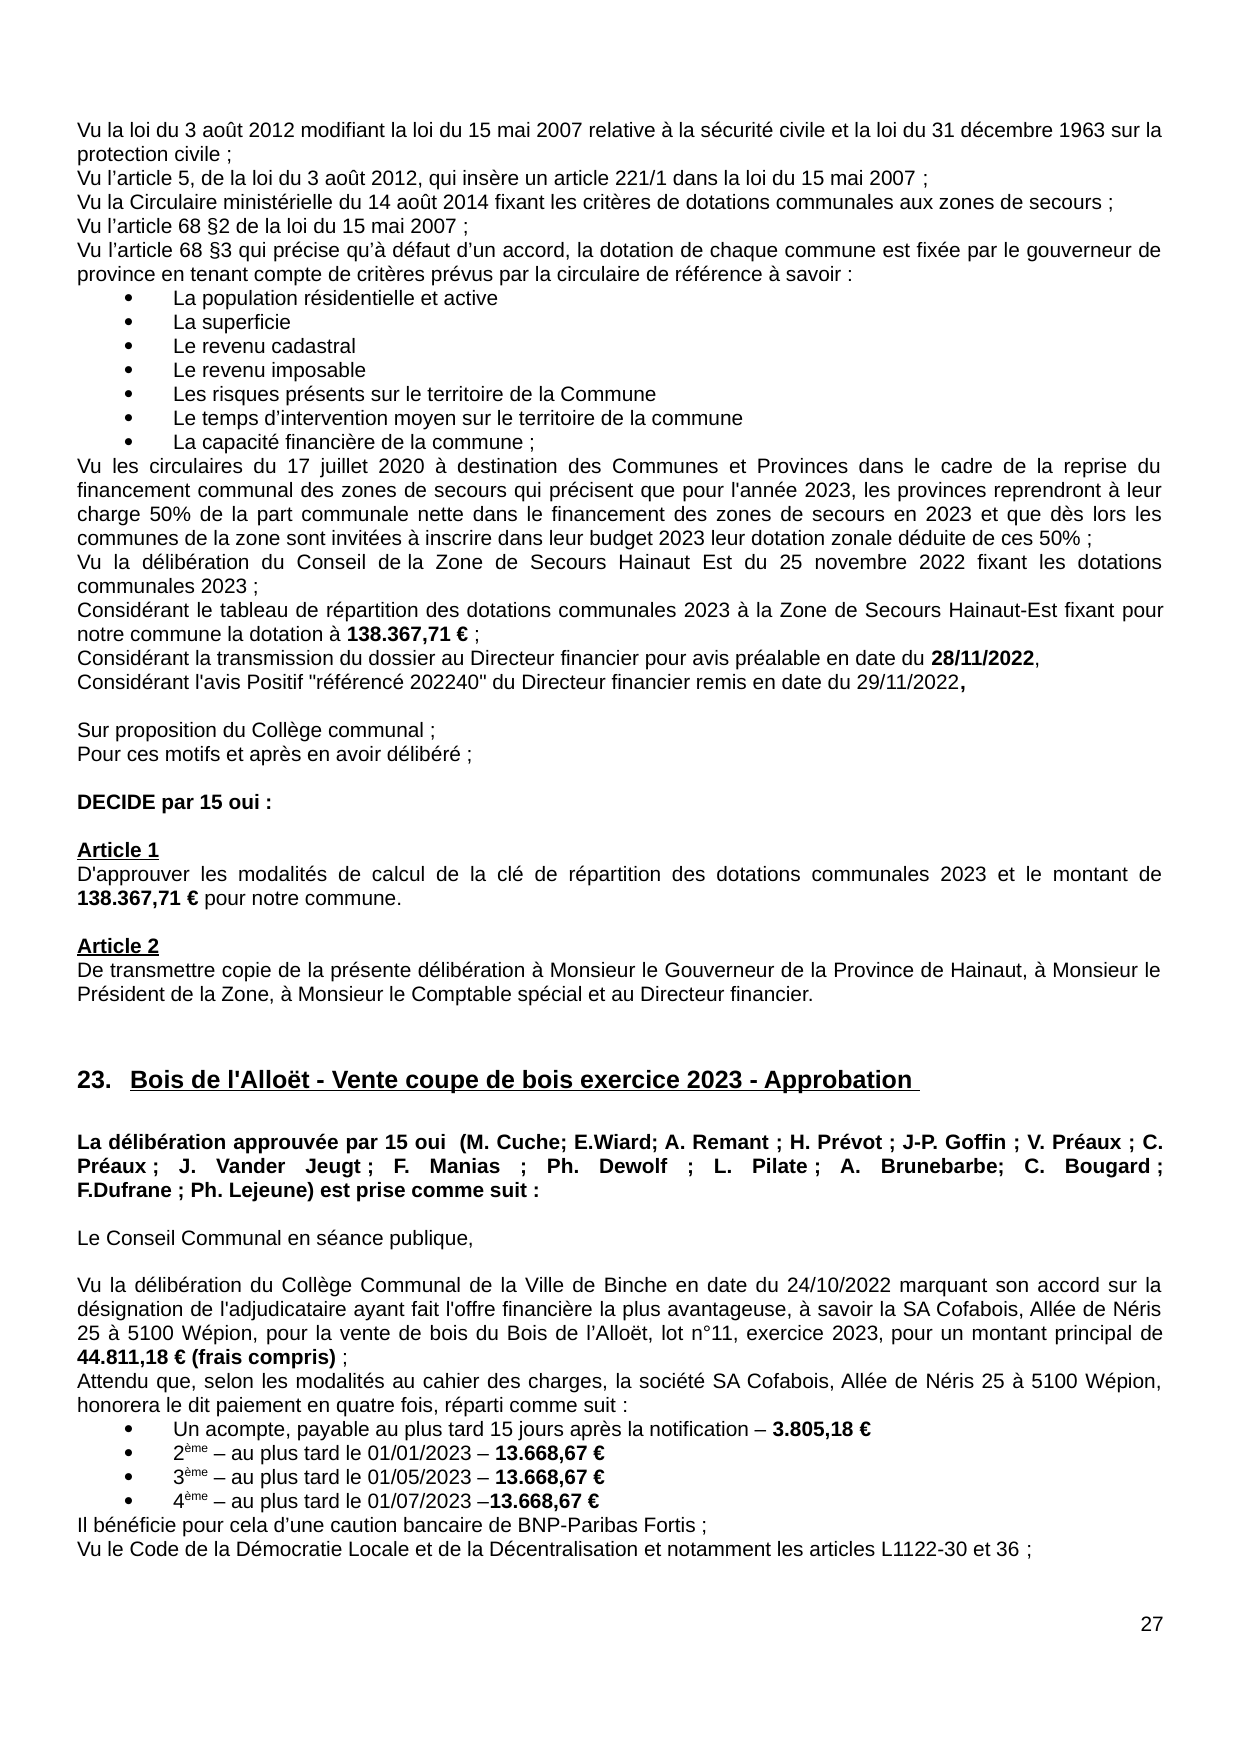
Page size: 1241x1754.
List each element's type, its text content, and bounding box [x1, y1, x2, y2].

text Vu la loi du 3 août 2012 modifiant la loi du 15 mai 2007 relative à la sécurité civile et la loi du 31 décembre 1963 sur la protection civile ; [77, 118, 1163, 166]
list La capacité financière de la commune ; [125, 430, 1163, 454]
text Article 1 [77, 838, 1163, 862]
text Sur proposition du Collège communal ; [77, 718, 1163, 742]
text 23. Bois de l'Alloët - Vente coupe de bois exercice 2023 - Approbation [77, 1065, 1163, 1094]
text Attendu que, selon les modalités au cahier des charges, la société SA Cofabois, Allée de Néris 25 à 5100 Wépion, honorera le dit paiement en quatre fois, réparti comme suit : [77, 1369, 1163, 1417]
text Article 2 [77, 933, 1163, 957]
text Vu la Circulaire ministérielle du 14 août 2014 fixant les critères de dotations communales aux zones de secours ; [77, 190, 1163, 214]
text Vu l’article 5, de la loi du 3 août 2012, qui insère un article 221/1 dans la loi du 15 mai 2007 ; [77, 166, 1163, 190]
text Vu l’article 68 §3 qui précise qu’à défaut d’un accord, la dotation de chaque commune est fixée par le gouverneur de province en tenant compte de critères prévus par la circulaire de référence à savoir : [77, 238, 1163, 286]
text Vu la délibération du Collège Communal de la Ville de Binche en date du 24/10/2022 marquant son accord sur la désignation de l'adjudicataire ayant fait l'offre financière la plus avantageuse, à savoir la SA Cofabois, Allée de Néris 25 à 5100 Wépion, pour la vente de bois du Bois de l’Alloët, lot n°11, exercice 2023, pour un montant principal de 44.811,18 € (frais compris) ; [77, 1273, 1163, 1369]
text Considérant la transmission du dossier au Directeur financier pour avis préalable en date du 28/11/2022, [77, 646, 1163, 670]
list La population résidentielle et active [125, 286, 1163, 310]
list 3ème – au plus tard le 01/05/2023 – 13.668,67 € [125, 1465, 1163, 1489]
text Le Conseil Communal en séance publique, [77, 1225, 1163, 1249]
text Pour ces motifs et après en avoir délibéré ; [77, 742, 1163, 766]
text Considérant le tableau de répartition des dotations communales 2023 à la Zone de Secours Hainaut-Est fixant pour notre commune la dotation à 138.367,71 € ; [77, 598, 1163, 646]
list Les risques présents sur le territoire de la Commune [125, 382, 1163, 406]
text Vu l’article 68 §2 de la loi du 15 mai 2007 ; [77, 214, 1163, 238]
text D'approuver les modalités de calcul de la clé de répartition des dotations communales 2023 et le montant de 138.367,71 € pour notre commune. [77, 862, 1163, 909]
list 2ème – au plus tard le 01/01/2023 – 13.668,67 € [125, 1441, 1163, 1465]
list 4ème – au plus tard le 01/07/2023 –13.668,67 € [125, 1489, 1163, 1513]
list Le revenu imposable [125, 358, 1163, 382]
list La superficie [125, 310, 1163, 334]
list Le temps d’intervention moyen sur le territoire de la commune [125, 406, 1163, 430]
text Vu les circulaires du 17 juillet 2020 à destination des Communes et Provinces dans le cadre de la reprise du financement communal des zones de secours qui précisent que pour l'année 2023, les provinces reprendront à leur charge 50% de la part communale nette dans le financement des zones de secours en 2023 et que dès lors les communes de la zone sont invitées à inscrire dans leur budget 2023 leur dotation zonale déduite de ces 50% ; [77, 454, 1163, 550]
text Considérant l'avis Positif "référencé 202240" du Directeur financier remis en date du 29/11/2022, [77, 670, 1163, 694]
text Vu le Code de la Démocratie Locale et de la Décentralisation et notamment les articles L1122-30 et 36 ; [77, 1537, 1163, 1561]
list Un acompte, payable au plus tard 15 jours après la notification – 3.805,18 € [125, 1417, 1163, 1441]
text DECIDE par 15 oui : [77, 790, 1163, 814]
text Il bénéficie pour cela d’une caution bancaire de BNP-Paribas Fortis ; [77, 1513, 1163, 1537]
text Vu la délibération du Conseil de la Zone de Secours Hainaut Est du 25 novembre 2022 fixant les dotations communales 2023 ; [77, 550, 1163, 598]
text La délibération approuvée par 15 oui (M. Cuche; E.Wiard; A. Remant ; H. Prévot ; J-P. Goffin ; V. Préaux ; C. Préaux ; J. Vander Jeugt ; F. Manias ; Ph. Dewolf ; L. Pilate ; A. Brunebarbe; C. Bougard ; F.Dufrane ; Ph. Lejeune) est prise comme suit : [77, 1129, 1163, 1201]
text De transmettre copie de la présente délibération à Monsieur le Gouverneur de la Province de Hainaut, à Monsieur le Président de la Zone, à Monsieur le Comptable spécial et au Directeur financier. [77, 957, 1163, 1005]
list Le revenu cadastral [125, 334, 1163, 358]
